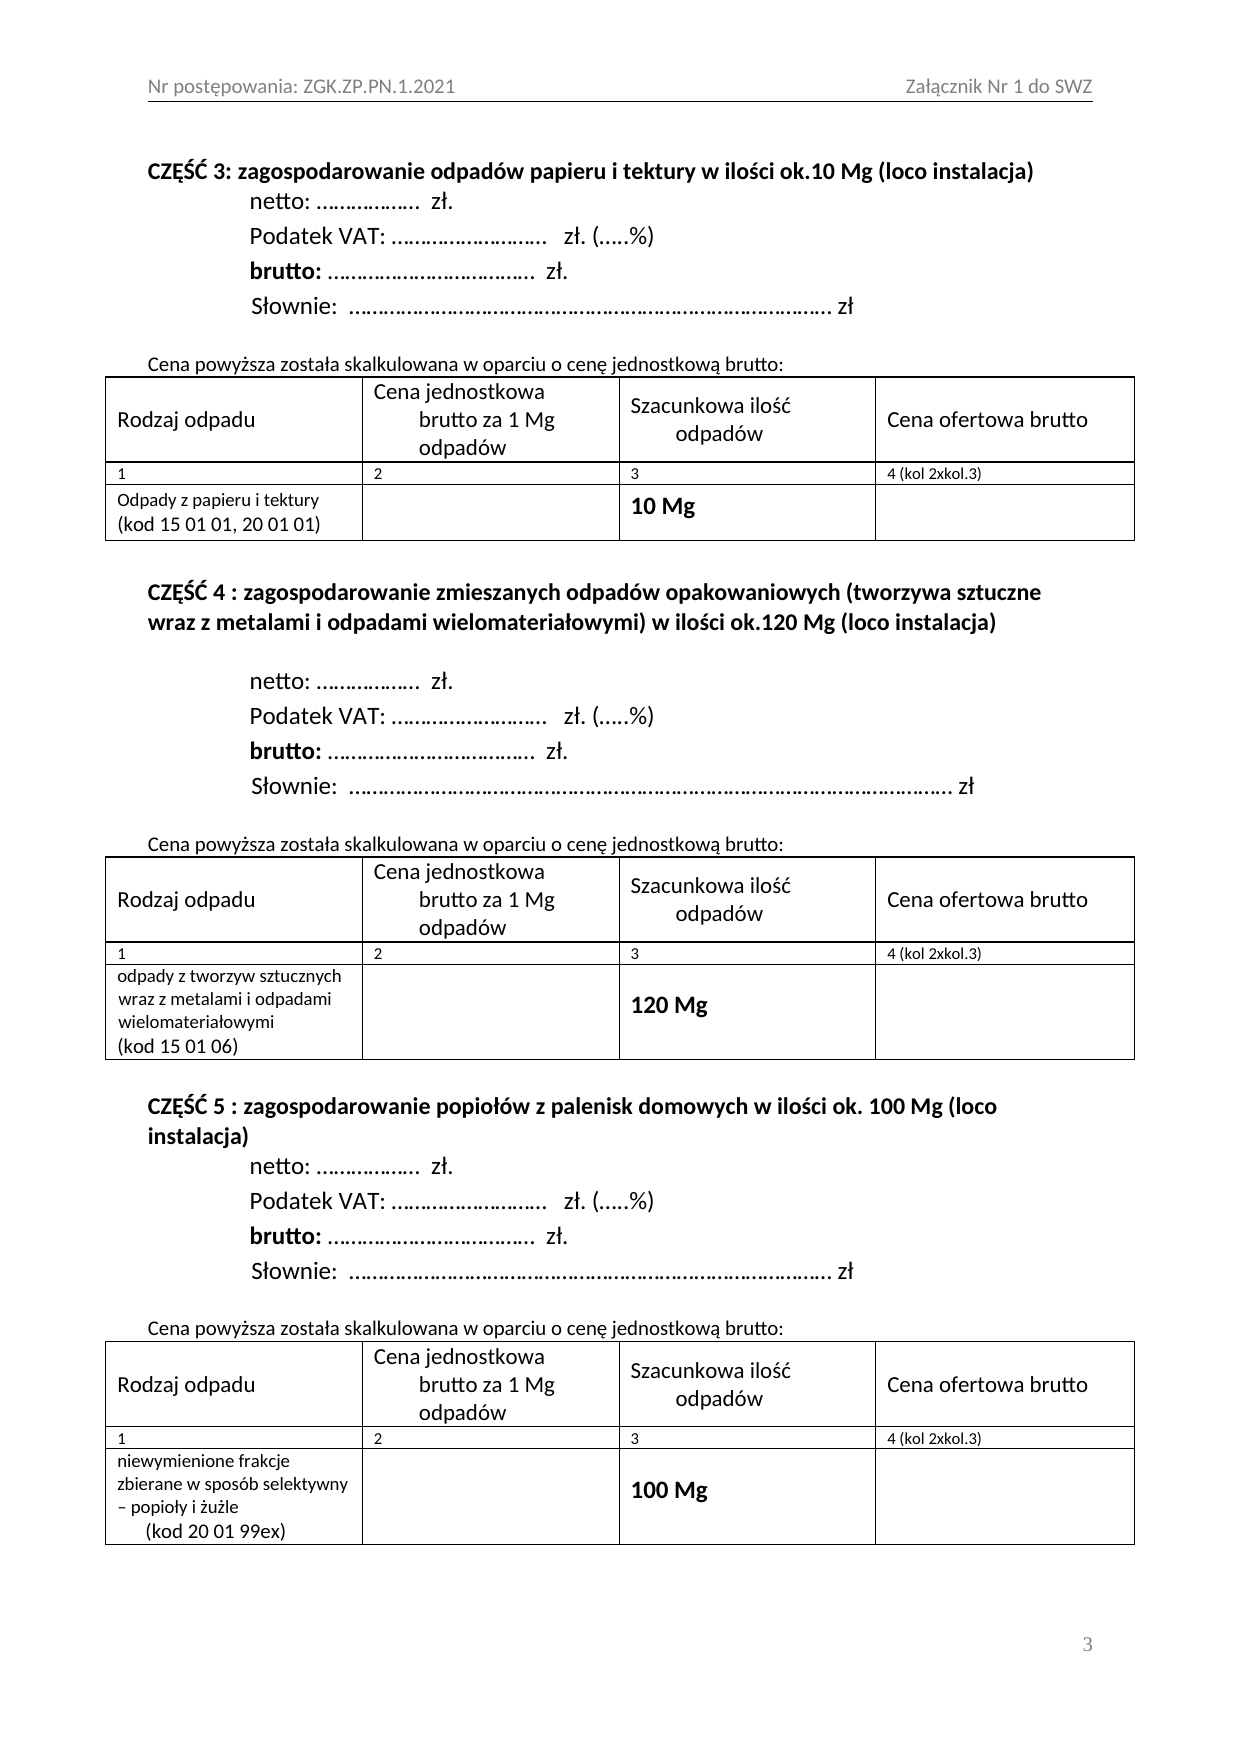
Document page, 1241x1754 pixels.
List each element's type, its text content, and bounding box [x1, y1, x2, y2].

table_header Cena jednostkowa brutto za 1 Mg odpadów [363, 1342, 619, 1426]
table_cell 4 (kol 2xkol.3) [876, 943, 1134, 964]
table_header Cena jednostkowa brutto za 1 Mg odpadów [363, 378, 619, 461]
text brutto: ……………………………… zł. [148, 1220, 1093, 1251]
table_cell 1 [106, 463, 362, 484]
table_cell [876, 965, 1134, 1059]
table_cell 2 [363, 943, 619, 964]
table_cell odpady z tworzyw sztucznych wraz z metalami i odpadami wielomateriałowymi (kod 15 01 06) [106, 965, 362, 1059]
table_cell [363, 965, 619, 1059]
text CZĘŚĆ 3: zagospodarowanie odpadów papieru i tektury w ilości ok.10 Mg (loco instalacja) [148, 155, 1093, 186]
table_header Cena ofertowa brutto [876, 1342, 1134, 1426]
text Słownie: …………………………………………………………………………………………… zł [251, 771, 1093, 801]
text netto: ……………… zł. [148, 1150, 1093, 1181]
table_cell [363, 1449, 619, 1543]
table_header Szacunkowa ilość odpadów [620, 378, 875, 461]
table_cell 4 (kol 2xkol.3) [876, 1427, 1134, 1448]
table_cell 3 [620, 943, 875, 964]
text Cena powyższa została skalkulowana w oparciu o cenę jednostkową brutto: [148, 1316, 1093, 1341]
table_header Rodzaj odpadu [106, 1342, 362, 1426]
table_header Rodzaj odpadu [106, 858, 362, 941]
table_header Szacunkowa ilość odpadów [620, 858, 875, 941]
text Słownie: ………………………………………………………………………… zł [251, 1255, 1093, 1286]
text Słownie: ………………………………………………………………………… zł [251, 291, 1093, 321]
table_cell Odpady z papieru i tektury (kod 15 01 01, 20 01 01) [106, 485, 362, 540]
table_cell [876, 485, 1134, 540]
table_header Rodzaj odpadu [106, 378, 362, 461]
table_cell [363, 485, 619, 540]
table_cell 4 (kol 2xkol.3) [876, 463, 1134, 484]
text Podatek VAT: ……………………… zł. (…..%) [148, 701, 1093, 731]
table_cell niewymienione frakcje zbierane w sposób selektywny – popioły i żużle (kod 20 01 99ex) [106, 1449, 362, 1543]
text CZĘŚĆ 4 : zagospodarowanie zmieszanych odpadów opakowaniowych (tworzywa sztuczne wraz z metalami i odpadami wielomateriałowymi) w ilości ok.120 Mg (loco instalacja) [148, 576, 1093, 636]
table_cell 100 Mg [620, 1449, 875, 1543]
table_cell 2 [363, 1427, 619, 1448]
table_header Cena ofertowa brutto [876, 378, 1134, 461]
text Podatek VAT: ……………………… zł. (…..%) [148, 221, 1093, 251]
table_cell 10 Mg [620, 485, 875, 540]
table_cell 120 Mg [620, 965, 875, 1059]
table_header Cena jednostkowa brutto za 1 Mg odpadów [363, 858, 619, 941]
text Cena powyższa została skalkulowana w oparciu o cenę jednostkową brutto: [148, 831, 1093, 856]
table_cell 2 [363, 463, 619, 484]
table_cell 1 [106, 1427, 362, 1448]
table_cell 3 [620, 463, 875, 484]
text brutto: ……………………………… zł. [148, 256, 1093, 286]
table_cell 3 [620, 1427, 875, 1448]
text netto: ……………… zł. [148, 666, 1093, 696]
table_header Cena ofertowa brutto [876, 858, 1134, 941]
table_cell [876, 1449, 1134, 1543]
text CZĘŚĆ 5 : zagospodarowanie popiołów z palenisk domowych w ilości ok. 100 Mg (loco instalacja) [148, 1090, 1093, 1150]
table_header Szacunkowa ilość odpadów [620, 1342, 875, 1426]
table_cell 1 [106, 943, 362, 964]
text netto: ……………… zł. [148, 186, 1093, 216]
text Podatek VAT: ……………………… zł. (…..%) [148, 1185, 1093, 1216]
text Cena powyższa została skalkulowana w oparciu o cenę jednostkową brutto: [148, 351, 1093, 376]
text brutto: ……………………………… zł. [148, 736, 1093, 766]
